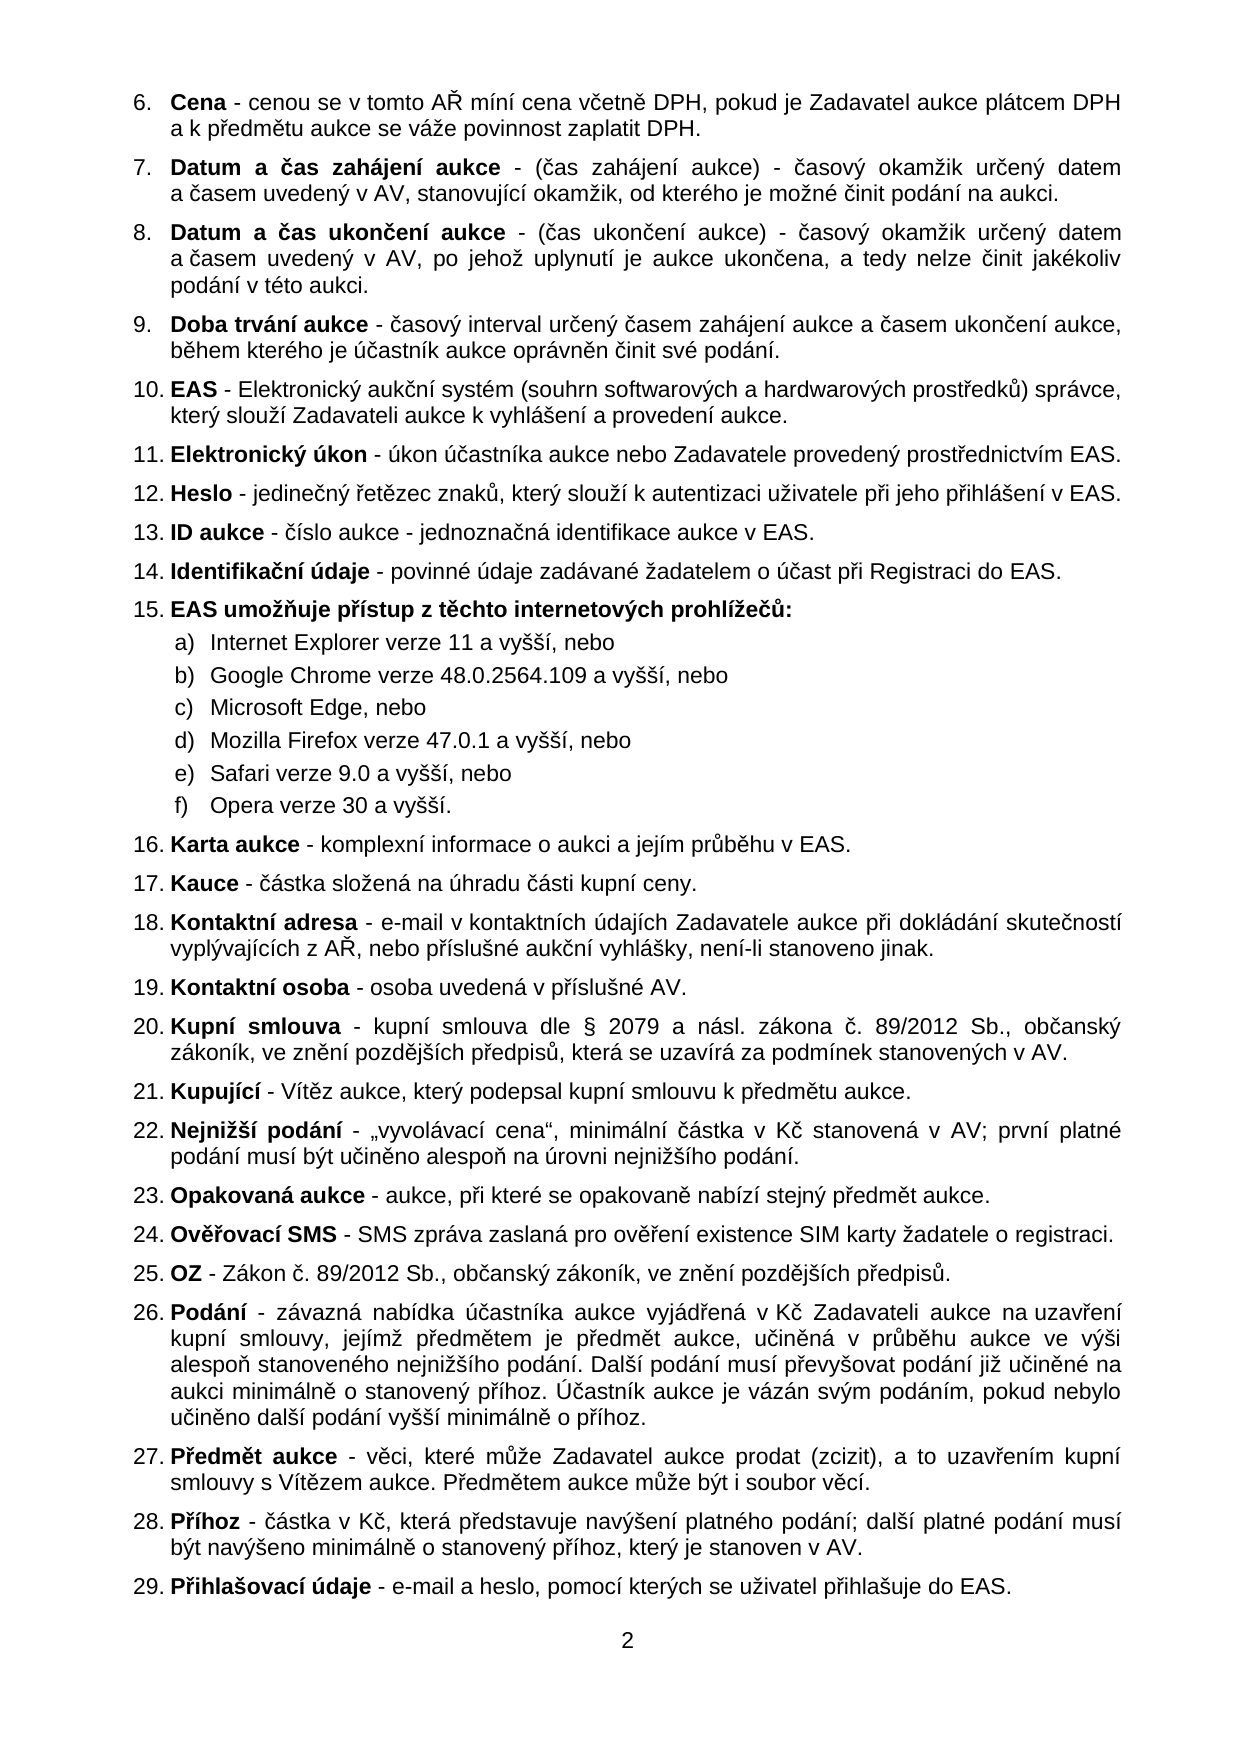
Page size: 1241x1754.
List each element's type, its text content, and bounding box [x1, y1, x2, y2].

list Heslo - jedinečný řetězec znaků, který slouží k autentizaci uživatele při jeho přihlášení v EAS. [133, 480, 1122, 506]
list Identifikační údaje - povinné údaje zadávané žadatelem o účast při Registraci do EAS. [133, 558, 1122, 584]
list Safari verze 9.0 a vyšší, nebo [174, 759, 1122, 786]
list Přihlašovací údaje - e-mail a heslo, pomocí kterých se uživatel přihlašuje do EAS. [133, 1573, 1122, 1599]
list Opakovaná aukce - aukce, při které se opakovaně nabízí stejný předmět aukce. [133, 1182, 1122, 1208]
list Elektronický úkon - úkon účastníka aukce nebo Zadavatele provedený prostřednictvím EAS. [133, 441, 1122, 467]
list Doba trvání aukce - časový interval určený časem zahájení aukce a časem ukončení aukce, během kterého je účastník aukce oprávněn činit své podání. [133, 311, 1122, 363]
list EAS - Elektronický aukční systém (souhrn softwarových a hardwarových prostředků) správce, který slouží Zadavateli aukce k vyhlášení a provedení aukce. [133, 376, 1122, 428]
list OZ - Zákon č. 89/2012 Sb., občanský zákoník, ve znění pozdějších předpisů. [133, 1260, 1122, 1286]
list ID aukce - číslo aukce - jednoznačná identifikace aukce v EAS. [133, 519, 1122, 545]
list Datum a čas zahájení aukce - (čas zahájení aukce) - časový okamžik určený datem a časem uvedený v AV, stanovující okamžik, od kterého je možné činit podání na aukci. [133, 154, 1122, 207]
list Kupní smlouva - kupní smlouva dle § 2079 a násl. zákona č. 89/2012 Sb., občanský zákoník, ve znění pozdějších předpisů, která se uzavírá za podmínek stanovených v AV. [133, 1013, 1122, 1065]
list Kupující - Vítěz aukce, který podepsal kupní smlouvu k předmětu aukce. [133, 1078, 1122, 1104]
list Opera verze 30 a vyšší. [174, 792, 1122, 818]
list Ověřovací SMS - SMS zpráva zaslaná pro ověření existence SIM karty žadatele o registraci. [133, 1221, 1122, 1247]
list Předmět aukce - věci, které může Zadavatel aukce prodat (zcizit), a to uzavřením kupní smlouvy s Vítězem aukce. Předmětem aukce může být i soubor věcí. [133, 1443, 1122, 1496]
list Microsoft Edge, nebo [174, 694, 1122, 721]
list Karta aukce - komplexní informace o aukci a jejím průběhu v EAS. [133, 831, 1122, 857]
list Kontaktní osoba - osoba uvedená v příslušné AV. [133, 974, 1122, 1000]
list Příhoz - částka v Kč, která představuje navýšení platného podání; další platné podání musí být navýšeno minimálně o stanovený příhoz, který je stanoven v AV. [133, 1508, 1122, 1561]
list Mozilla Firefox verze 47.0.1 a vyšší, nebo [174, 727, 1122, 753]
list Google Chrome verze 48.0.2564.109 a vyšší, nebo [174, 662, 1122, 688]
list Kontaktní adresa - e-mail v kontaktních údajích Zadavatele aukce při dokládání skutečností vyplývajících z AŘ, nebo příslušné aukční vyhlášky, není-li stanoveno jinak. [133, 909, 1122, 961]
list EAS umožňuje přístup z těchto internetových prohlížečů: [133, 596, 1122, 623]
list Datum a čas ukončení aukce - (čas ukončení aukce) - časový okamžik určený datem a časem uvedený v AV, po jehož uplynutí je aukce ukončena, a tedy nelze činit jakékoliv podání v této aukci. [133, 219, 1122, 298]
list Internet Explorer verze 11 a vyšší, nebo [174, 629, 1122, 655]
list Cena - cenou se v tomto AŘ míní cena včetně DPH, pokud je Zadavatel aukce plátcem DPH a k předmětu aukce se váže povinnost zaplatit DPH. [133, 89, 1122, 141]
list Kauce - částka složená na úhradu části kupní ceny. [133, 870, 1122, 896]
list Podání - závazná nabídka účastníka aukce vyjádřená v Kč Zadavateli aukce na uzavření kupní smlouvy, jejímž předmětem je předmět aukce, učiněná v průběhu aukce ve výši alespoň stanoveného nejnižšího podání. Další podání musí převyšovat podání již učiněné na aukci minimálně o stanovený příhoz. Účastník aukce je vázán svým podáním, pokud nebylo učiněno další podání vyšší minimálně o příhoz. [133, 1298, 1122, 1430]
list Nejnižší podání - „vyvolávací cena“, minimální částka v Kč stanovená v AV; první platné podání musí být učiněno alespoň na úrovni nejnižšího podání. [133, 1117, 1122, 1169]
